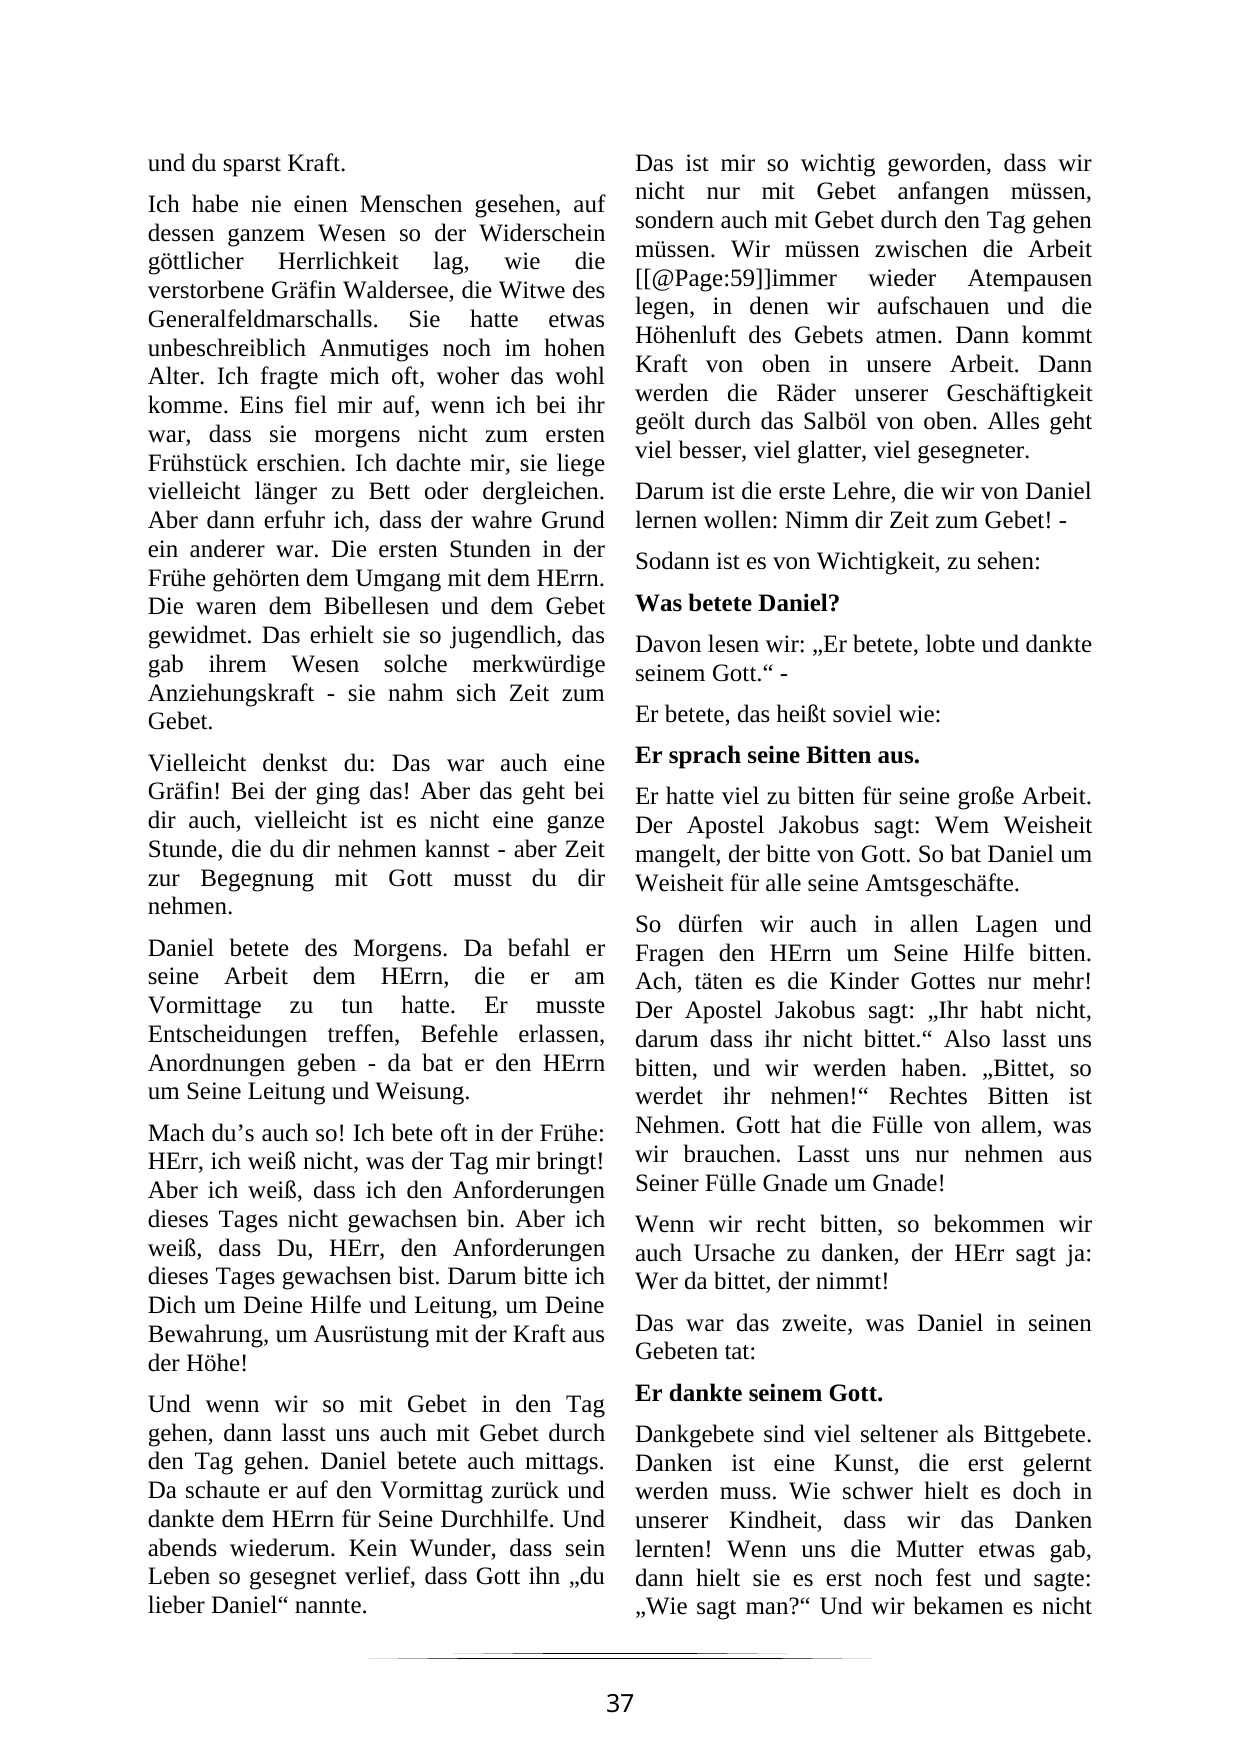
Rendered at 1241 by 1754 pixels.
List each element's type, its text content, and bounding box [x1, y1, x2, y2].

text Er sprach seine Bitten aus. [635, 740, 1093, 769]
text Vielleicht denkst du: Das war auch eine Gräfin! Bei der ging das! Aber das geht bei dir auch, vielleicht ist es nicht eine ganze Stunde, die du dir nehmen kannst - aber Zeit zur Begegnung mit Gott musst du dir nehmen. [148, 748, 605, 920]
text Mach du’s auch so! Ich bete oft in der Frühe: HErr, ich weiß nicht, was der Tag mir bringt! Aber ich weiß, dass ich den Anforderungen dieses Tages nicht gewachsen bin. Aber ich weiß, dass Du, HErr, den Anforderungen dieses Tages gewachsen bist. Darum bitte ich Dich um Deine Hilfe und Leitung, um Deine Bewahrung, um Ausrüstung mit der Kraft aus der Höhe! [148, 1118, 605, 1376]
text Das ist mir so wichtig geworden, dass wir nicht nur mit Gebet anfangen müssen, sondern auch mit Gebet durch den Tag gehen müssen. Wir müssen zwischen die Arbeit [[@Page:59]]immer wieder Atempausen legen, in denen wir aufschauen und die Höhenluft des Gebets atmen. Dann kommt Kraft von oben in unsere Arbeit. Dann werden die Räder unserer Geschäftigkeit geölt durch das Salböl von oben. Alles geht viel besser, viel glatter, viel gesegneter. [635, 148, 1093, 464]
text Er dankte seinem Gott. [635, 1378, 1093, 1406]
text Daniel betete des Morgens. Da befahl er seine Arbeit dem HErrn, die er am Vormittage zu tun hatte. Er musste Entscheidungen treffen, Befehle erlassen, Anordnungen geben - da bat er den HErrn um Seine Leitung und Weisung. [148, 933, 605, 1105]
text Davon lesen wir: „Er betete, lobte und dankte seinem Gott.“ - [635, 629, 1093, 686]
text Er hatte viel zu bitten für seine große Arbeit. Der Apostel Jakobus sagt: Wem Weisheit mangelt, der bitte von Gott. So bat Daniel um Weisheit für alle seine Amtsgeschäfte. [635, 781, 1093, 896]
text So dürfen wir auch in allen Lagen und Fragen den HErrn um Seine Hilfe bitten. Ach, täten es die Kinder Gottes nur mehr! Der Apostel Jakobus sagt: „Ihr habt nicht, darum dass ihr nicht bittet.“ Also lasst uns bitten, und wir werden haben. „Bittet, so werdet ihr nehmen!“ Rechtes Bitten ist Nehmen. Gott hat die Fülle von allem, was wir brauchen. Lasst uns nur nehmen aus Seiner Fülle Gnade um Gnade! [635, 909, 1093, 1196]
text Wenn wir recht bitten, so bekommen wir auch Ursache zu danken, der HErr sagt ja: Wer da bittet, der nimmt! [635, 1209, 1093, 1295]
text Nimm dir Zeit zum Gebet, und du sparst Zeit und du sparst Kraft. [148, 148, 605, 176]
text Was betete Daniel? [635, 588, 1093, 616]
text Sodann ist es von Wichtigkeit, zu sehen: [635, 546, 1093, 575]
text Das war das zweite, was Daniel in seinen Gebeten tat: [635, 1308, 1093, 1365]
text Und wenn wir so mit Gebet in den Tag gehen, dann lasst uns auch mit Gebet durch den Tag gehen. Daniel betete auch mittags. Da schaute er auf den Vormittag zurück und dankte dem HErrn für Seine Durchhilfe. Und abends wiederum. Kein Wunder, dass sein Leben so gesegnet verlief, dass Gott ihn „du lieber Daniel“ nannte. [148, 1389, 605, 1619]
text Ich habe nie einen Menschen gesehen, auf dessen ganzem Wesen so der Widerschein göttlicher Herrlichkeit lag, wie die verstorbene Gräfin Waldersee, die Witwe des Generalfeldmarschalls. Sie hatte etwas unbeschreiblich Anmutiges noch im hohen Alter. Ich fragte mich oft, woher das wohl komme. Eins fiel mir auf, wenn ich bei ihr war, dass sie morgens nicht zum ersten Frühstück erschien. Ich dachte mir, sie liege vielleicht länger zu Bett oder dergleichen. Aber dann erfuhr ich, dass der wahre Grund ein anderer war. Die ersten Stunden in der Frühe gehörten dem Umgang mit dem HErrn. Die waren dem Bibellesen und dem Gebet gewidmet. Das erhielt sie so jugendlich, das gab ihrem Wesen solche merkwürdige Anziehungskraft - sie nahm sich Zeit zum Gebet. [148, 189, 605, 735]
text Er betete, das heißt soviel wie: [635, 699, 1093, 728]
text Darum ist die erste Lehre, die wir von Daniel lernen wollen: Nimm dir Zeit zum Gebet! - [635, 476, 1093, 534]
